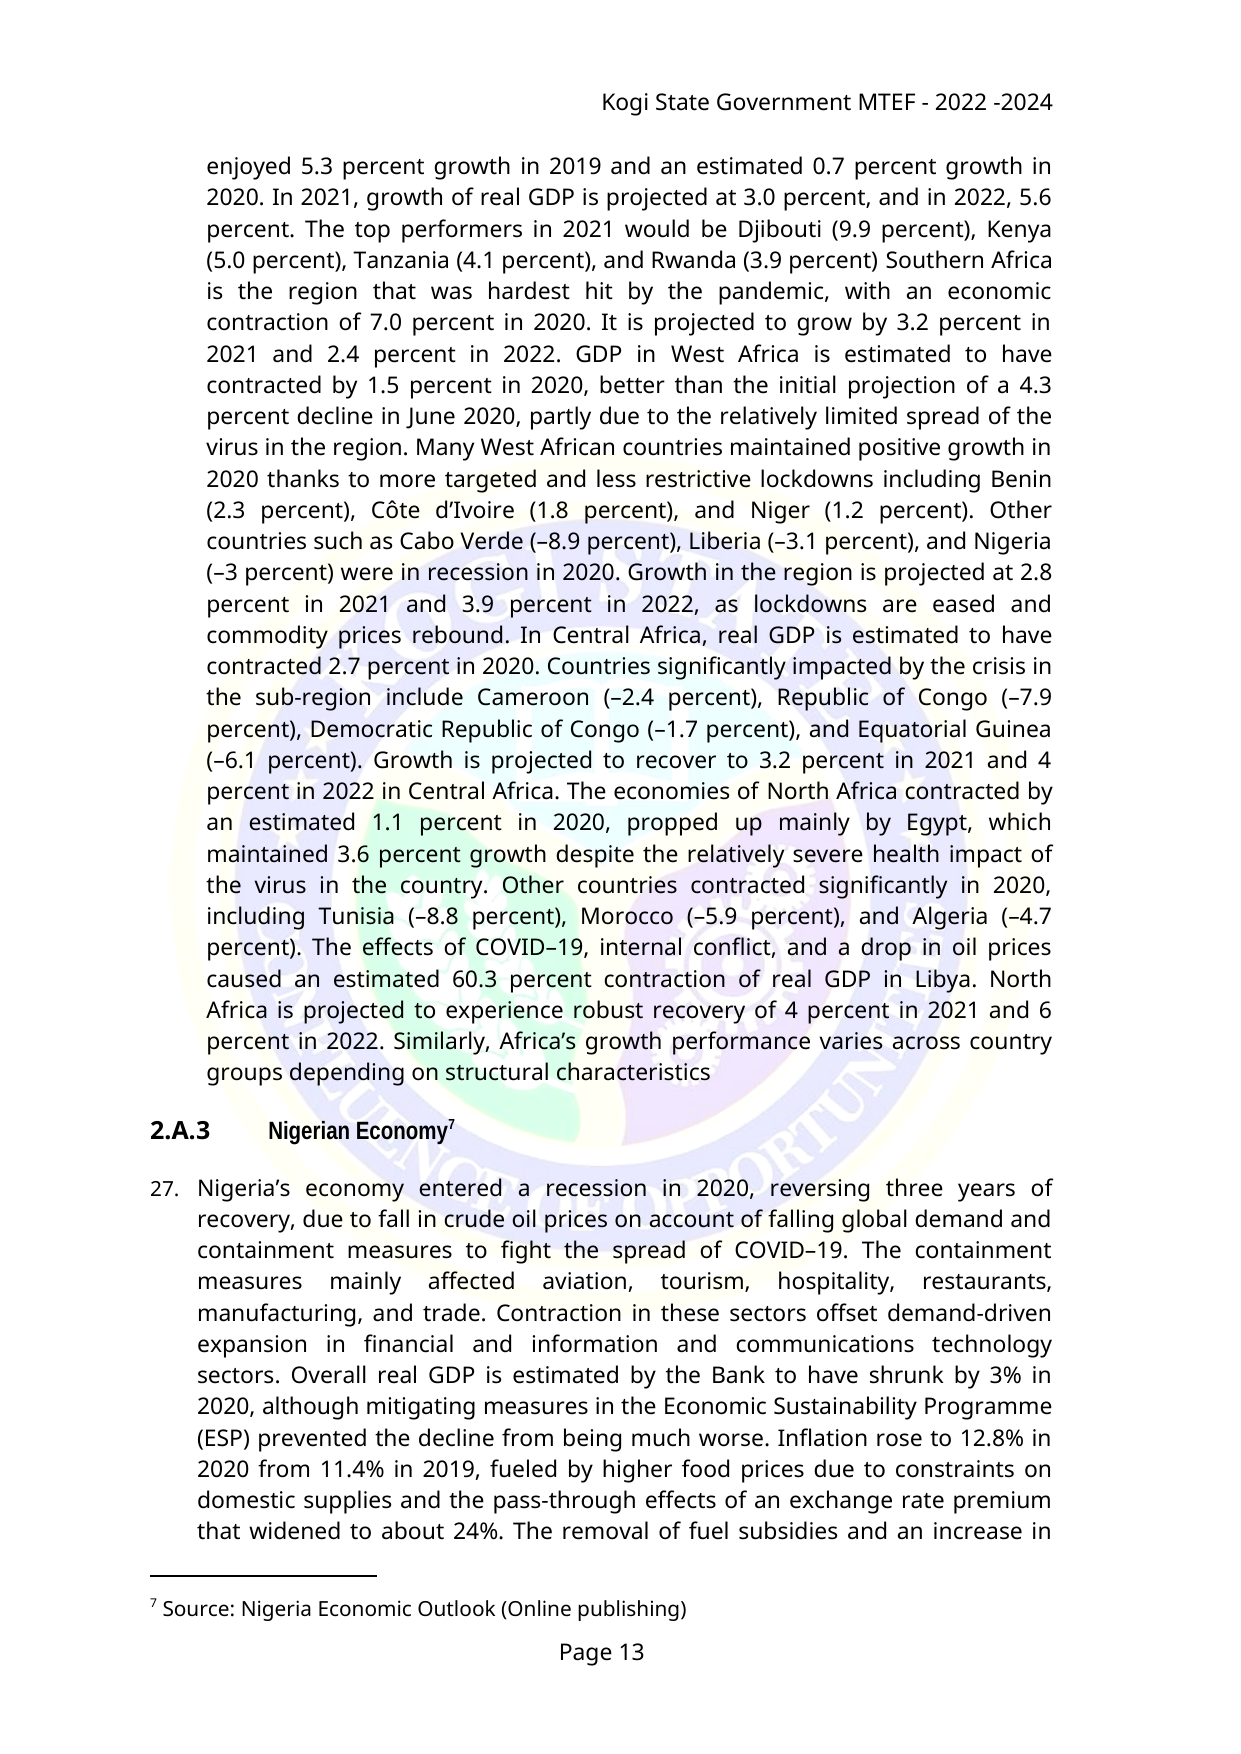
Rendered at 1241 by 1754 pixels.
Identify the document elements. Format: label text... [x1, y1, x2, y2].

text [150, 1172, 1053, 1547]
subtitle Nigerian Economy [150, 1112, 1053, 1147]
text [150, 150, 1053, 1087]
